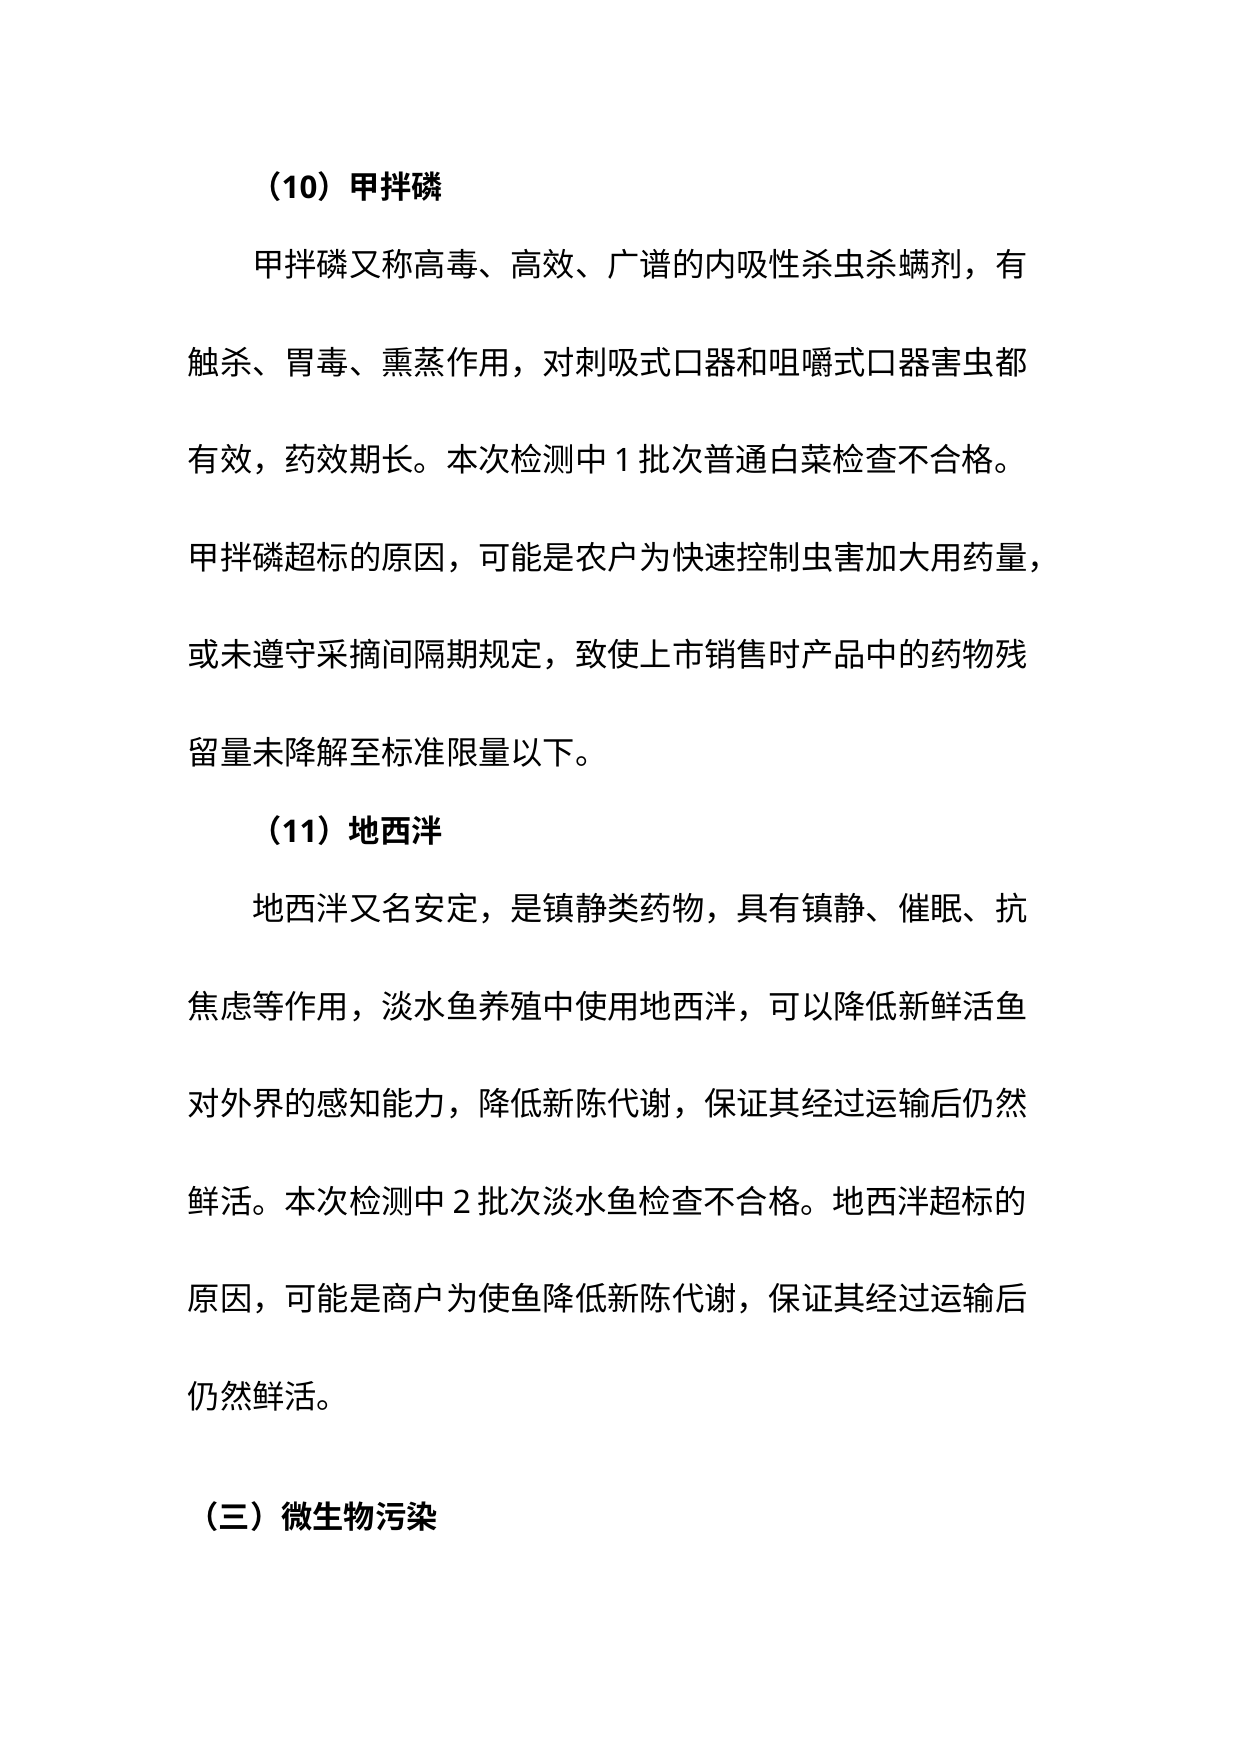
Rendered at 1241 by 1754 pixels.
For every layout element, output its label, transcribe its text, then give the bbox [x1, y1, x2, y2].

list （三）微生物污染 [187, 1482, 1053, 1547]
list （10）甲拌磷 [187, 162, 1053, 207]
text 甲拌磷又称高毒、高效、广谱的内吸性杀虫杀螨剂，有触杀、胃毒、熏蒸作用，对刺吸式口器和咀嚼式口器害虫都有效，药效期长。本次检测中1批次普通白菜检查不合格。甲拌磷超标的原因，可能是农户为快速控制虫害加大用药量，或未遵守采摘间隔期规定，致使上市销售时产品中的药物残留量未降解至标准限量以下。 [187, 230, 1053, 783]
text 地西泮又名安定，是镇静类药物，具有镇静、催眠、抗焦虑等作用，淡水鱼养殖中使用地西泮，可以降低新鲜活鱼对外界的感知能力，降低新陈代谢，保证其经过运输后仍然鲜活。本次检测中2批次淡水鱼检查不合格。地西泮超标的原因，可能是商户为使鱼降低新陈代谢，保证其经过运输后仍然鲜活。 [187, 874, 1053, 1427]
list （11）地西泮 [187, 806, 1053, 851]
